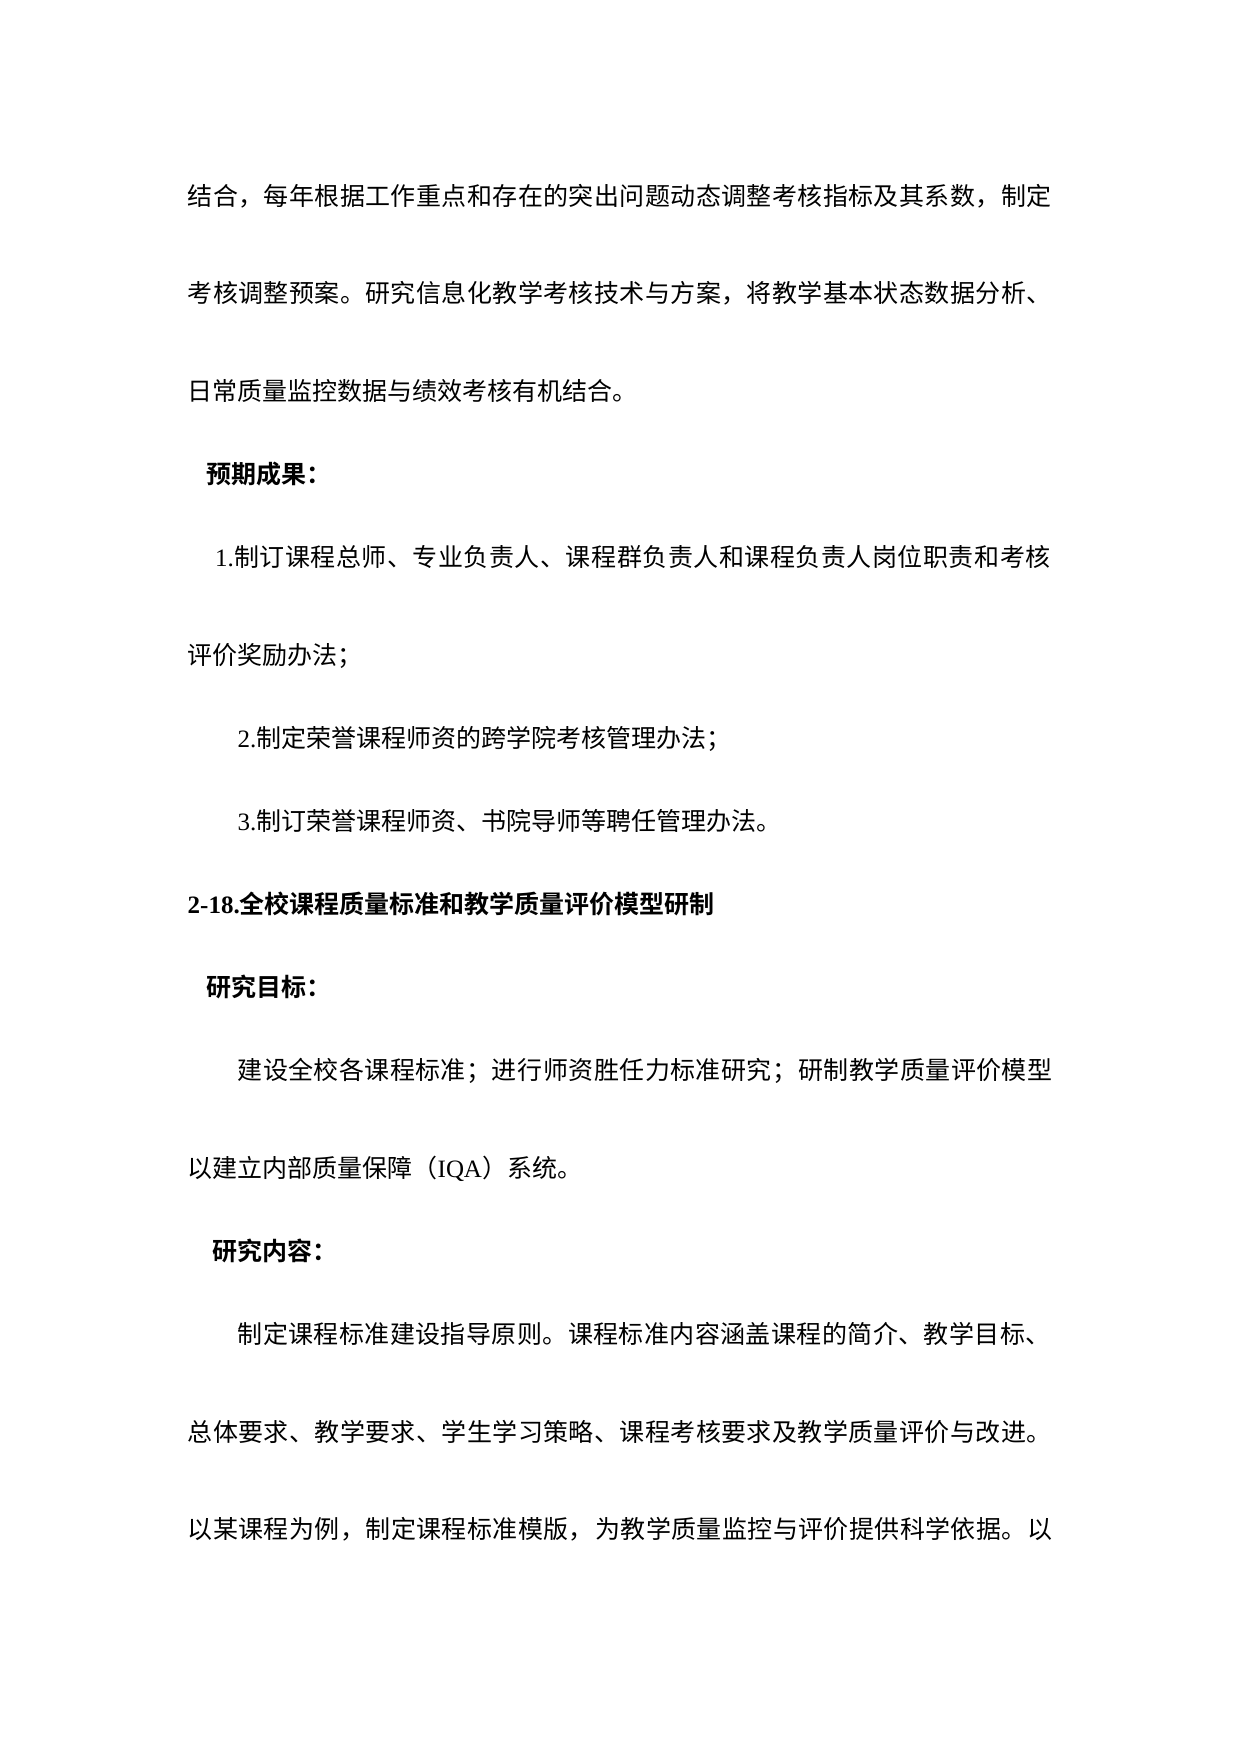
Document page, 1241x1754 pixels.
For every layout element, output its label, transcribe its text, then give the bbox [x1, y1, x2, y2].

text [187, 162, 1053, 422]
text 预期成果： [187, 440, 1053, 505]
text 2.制定荣誉课程师资的跨学院考核管理办法； [187, 704, 1053, 769]
text 研究内容： [187, 1217, 1053, 1282]
text 研究目标： [187, 953, 1053, 1018]
text 3.制订荣誉课程师资、书院导师等聘任管理办法。 [187, 787, 1053, 852]
text 1.制订课程总师、专业负责人、课程群负责人和课程负责人岗位职责和考核评价奖励办法； [187, 523, 1053, 686]
text 2-18.全校课程质量标准和教学质量评价模型研制 [187, 870, 1053, 935]
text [187, 1300, 1053, 1560]
text 建设全校各课程标准；进行师资胜任力标准研究；研制教学质量评价模型以建立内部质量保障（IQA）系统。 [187, 1036, 1053, 1199]
